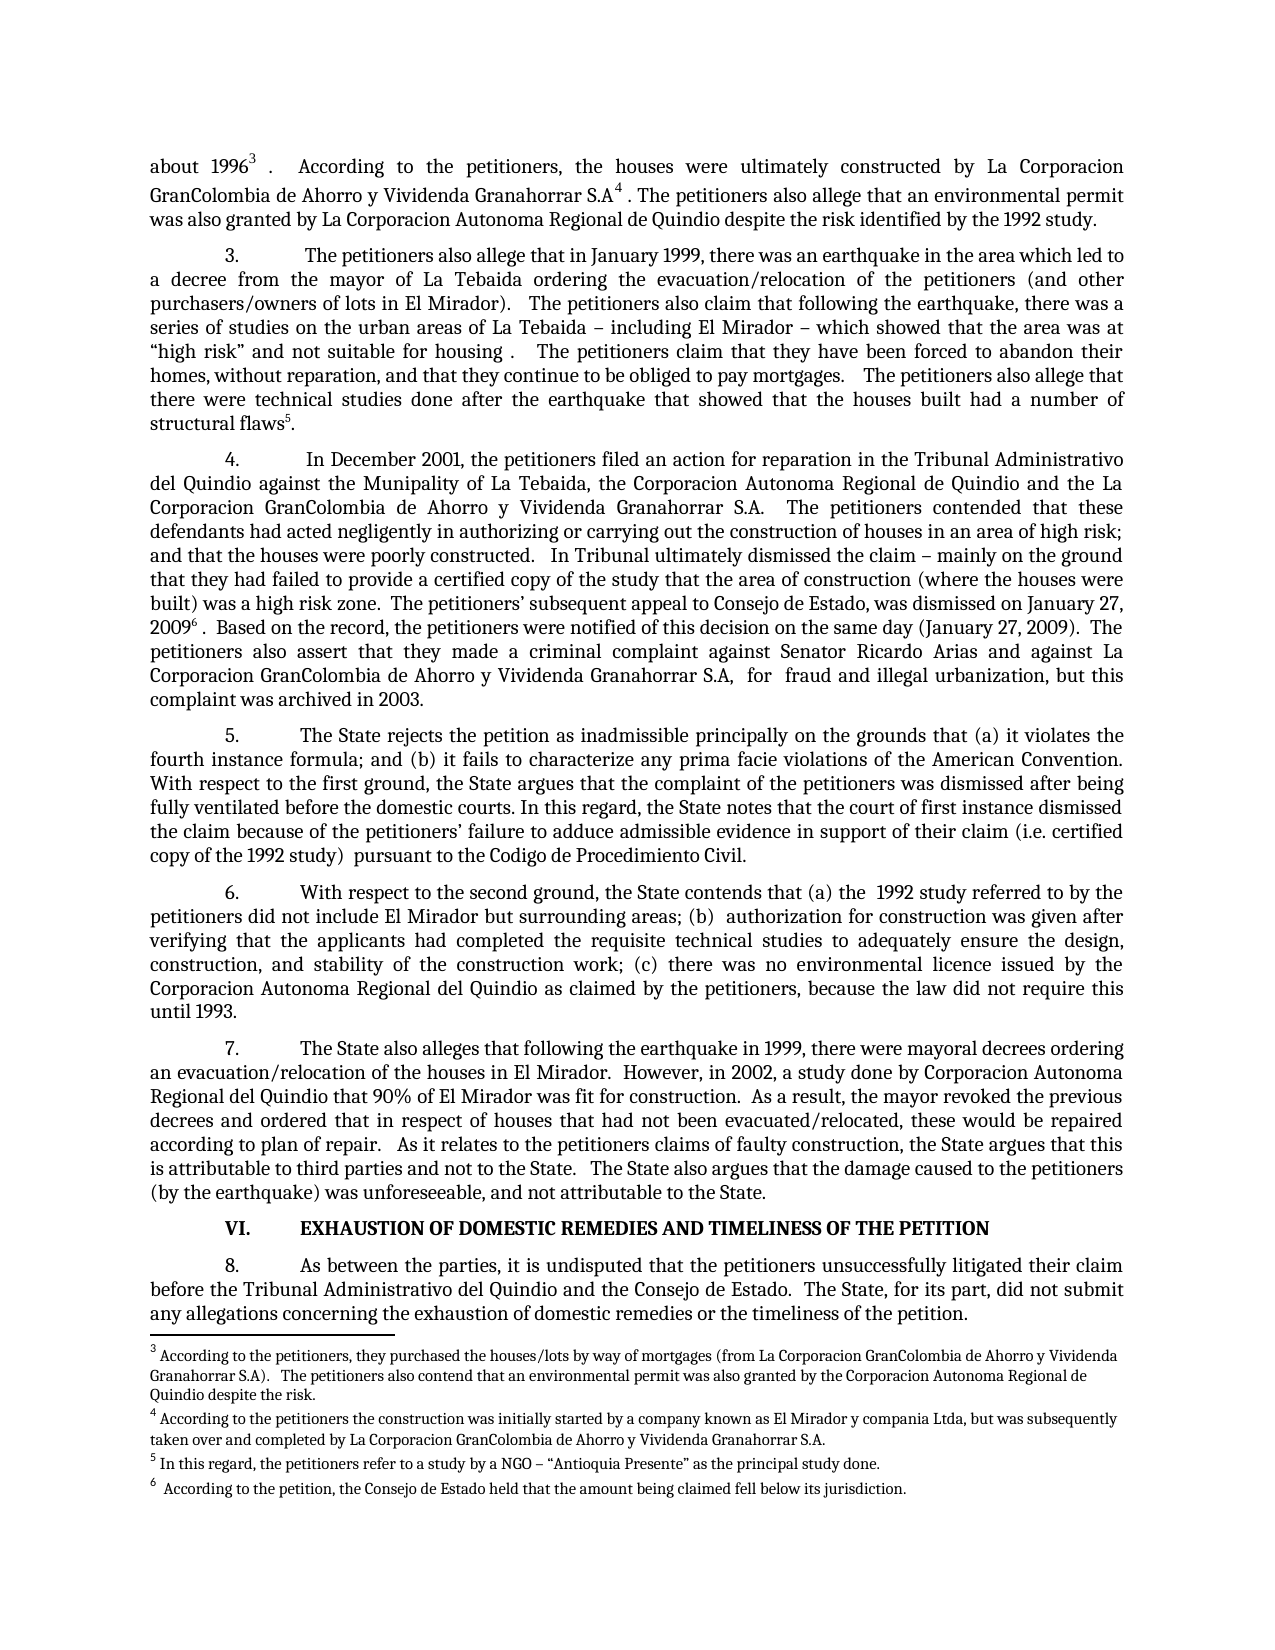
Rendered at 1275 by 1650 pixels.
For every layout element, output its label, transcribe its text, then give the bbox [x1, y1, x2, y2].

list The State rejects the petition as inadmissible principally on the grounds that (a) it violates the fourth instance formula; and (b) it fails to characterize any prima facie violations of the American Convention. With respect to the first ground, the State argues that the complaint of the petitioners was dismissed after being fully ventilated before the domestic courts. In this regard, the State notes that the court of first instance dismissed the claim because of the petitioners’ failure to adduce admissible evidence in support of their claim (i.e. certified copy of the 1992 study) pursuant to the Codigo de Procedimiento Civil. [150, 724, 1125, 868]
list With respect to the second ground, the State contends that (a) the 1992 study referred to by the petitioners did not include El Mirador but surrounding areas; (b) authorization for construction was given after verifying that the applicants had completed the requisite technical studies to adequately ensure the design, construction, and stability of the construction work; (c) there was no environmental licence issued by the Corporacion Autonoma Regional del Quindio as claimed by the petitioners, because the law did not require this until 1993. [150, 880, 1125, 1024]
list The State also alleges that following the earthquake in 1999, there were mayoral decrees ordering an evacuation/relocation of the houses in El Mirador. However, in 2002, a study done by Corporacion Autonoma Regional del Quindio that 90% of El Mirador was fit for construction. As a result, the mayor revoked the previous decrees and ordered that in respect of houses that had not been evacuated/relocated, these would be repaired according to plan of repair. As it relates to the petitioners claims of faulty construction, the State argues that this is attributable to third parties and not to the State. The State also argues that the damage caused to the petitioners (by the earthquake) was unforeseeable, and not attributable to the State. [150, 1037, 1125, 1204]
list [150, 150, 1125, 231]
list As between the parties, it is undisputed that the petitioners unsuccessfully litigated their claim before the Tribunal Administrativo del Quindio and the Consejo de Estado. The State, for its part, did not submit any allegations concerning the exhaustion of domestic remedies or the timeliness of the petition. [150, 1253, 1125, 1325]
text VI. EXHAUSTION OF DOMESTIC REMEDIES AND TIMELINESS OF THE PETITION [150, 1217, 1125, 1241]
list In December 2001, the petitioners filed an action for reparation in the Tribunal Administrativo del Quindio against the Munipality of La Tebaida, the Corporacion Autonoma Regional de Quindio and the La Corporacion GranColombia de Ahorro y Vividenda Granahorrar S.A. The petitioners contended that these defendants had acted negligently in authorizing or carrying out the construction of houses in an area of high risk; and that the houses were poorly constructed. In Tribunal ultimately dismissed the claim – mainly on the ground that they had failed to provide a certified copy of the study that the area of construction (where the houses were built) was a high risk zone. The petitioners’ subsequent appeal to Consejo de Estado, was dismissed on January 27, 2009 . Based on the record, the petitioners were notified of this decision on the same day (January 27, 2009). The petitioners also assert that they made a criminal complaint against Senator Ricardo Arias and against La Corporacion GranColombia de Ahorro y Vividenda Granahorrar S.A, for fraud and illegal urbanization, but this complaint was archived in 2003. [150, 448, 1125, 712]
list The petitioners also allege that in January 1999, there was an earthquake in the area which led to a decree from the mayor of La Tebaida ordering the evacuation/relocation of the petitioners (and other purchasers/owners of lots in El Mirador). The petitioners also claim that following the earthquake, there was a series of studies on the urban areas of La Tebaida – including El Mirador – which showed that the area was at “high risk” and not suitable for housing . The petitioners claim that they have been forced to abandon their homes, without reparation, and that they continue to be obliged to pay mortgages. The petitioners also allege that there were technical studies done after the earthquake that showed that the houses built had a number of structural flaws. [150, 244, 1125, 436]
